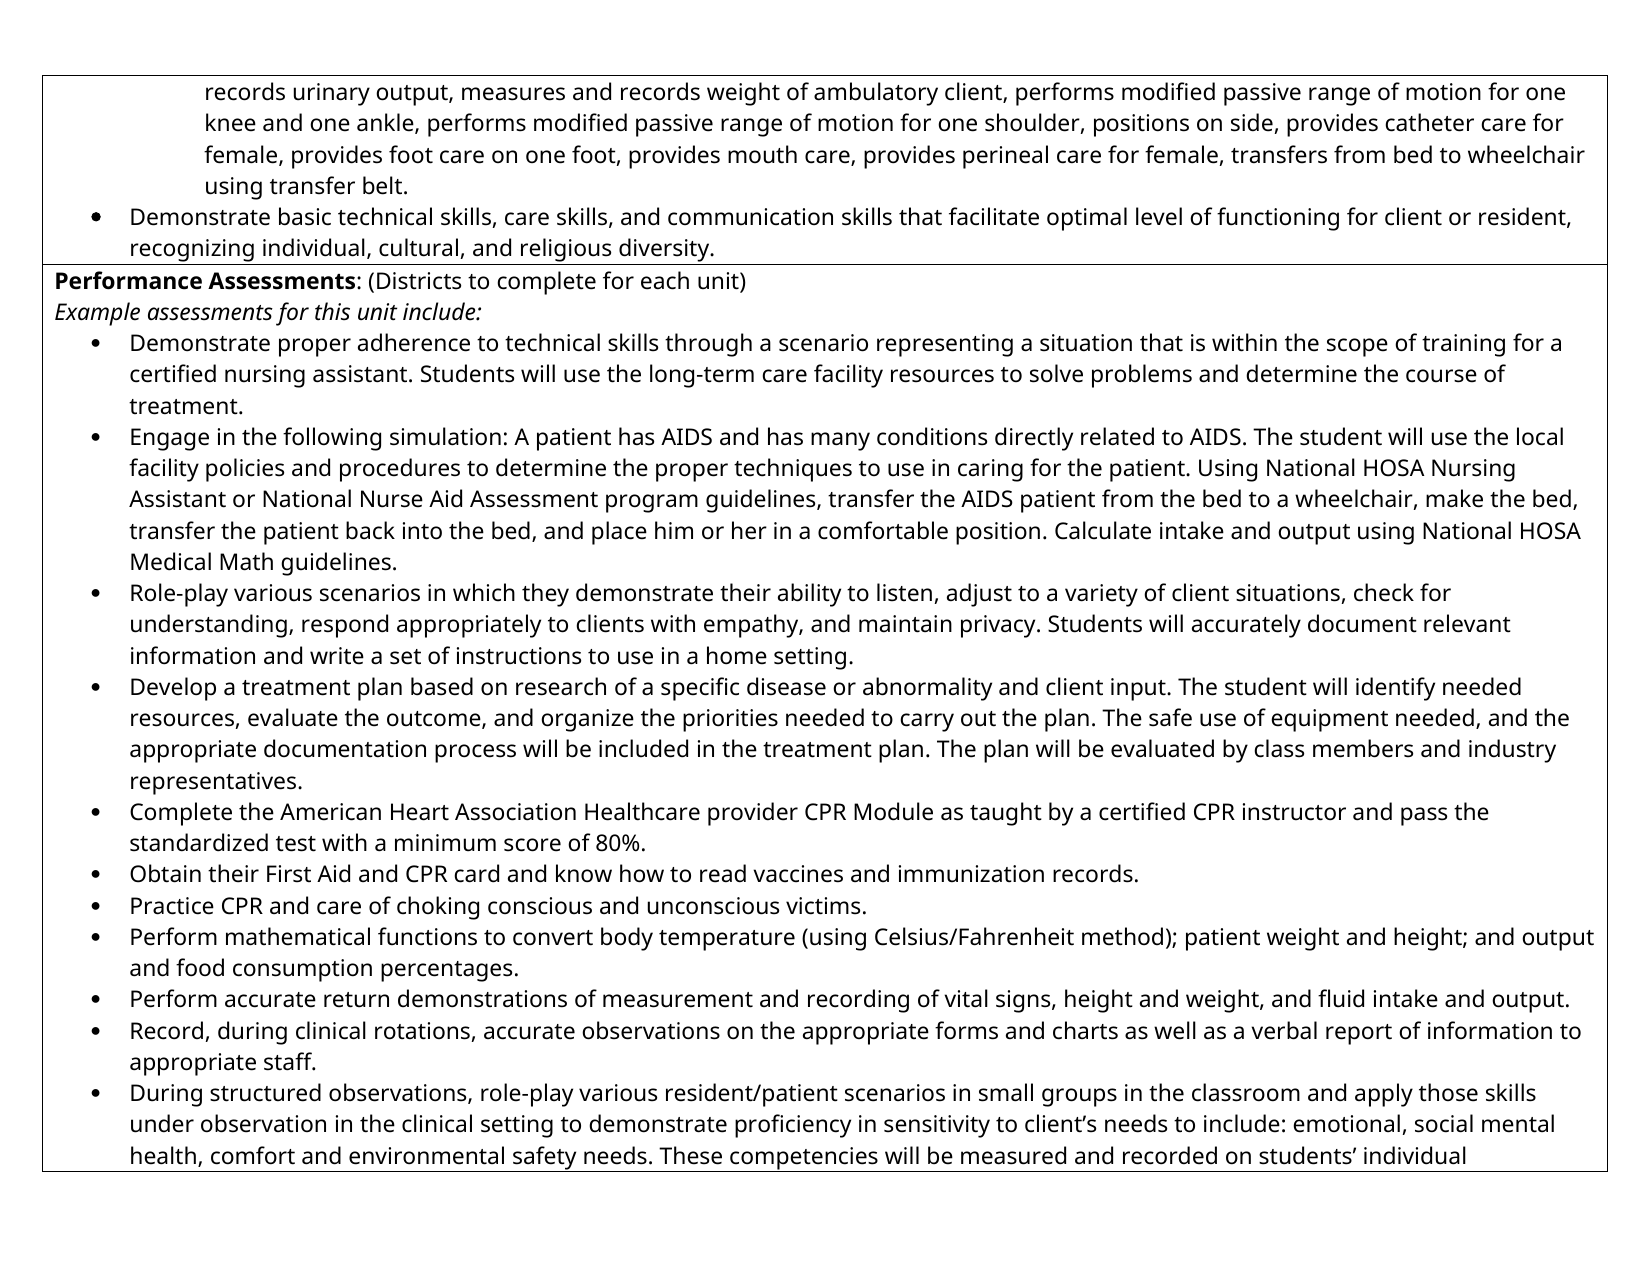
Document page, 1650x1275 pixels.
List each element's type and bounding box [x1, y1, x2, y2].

table_cell [43, 76, 1607, 263]
table_cell [43, 265, 1607, 1171]
